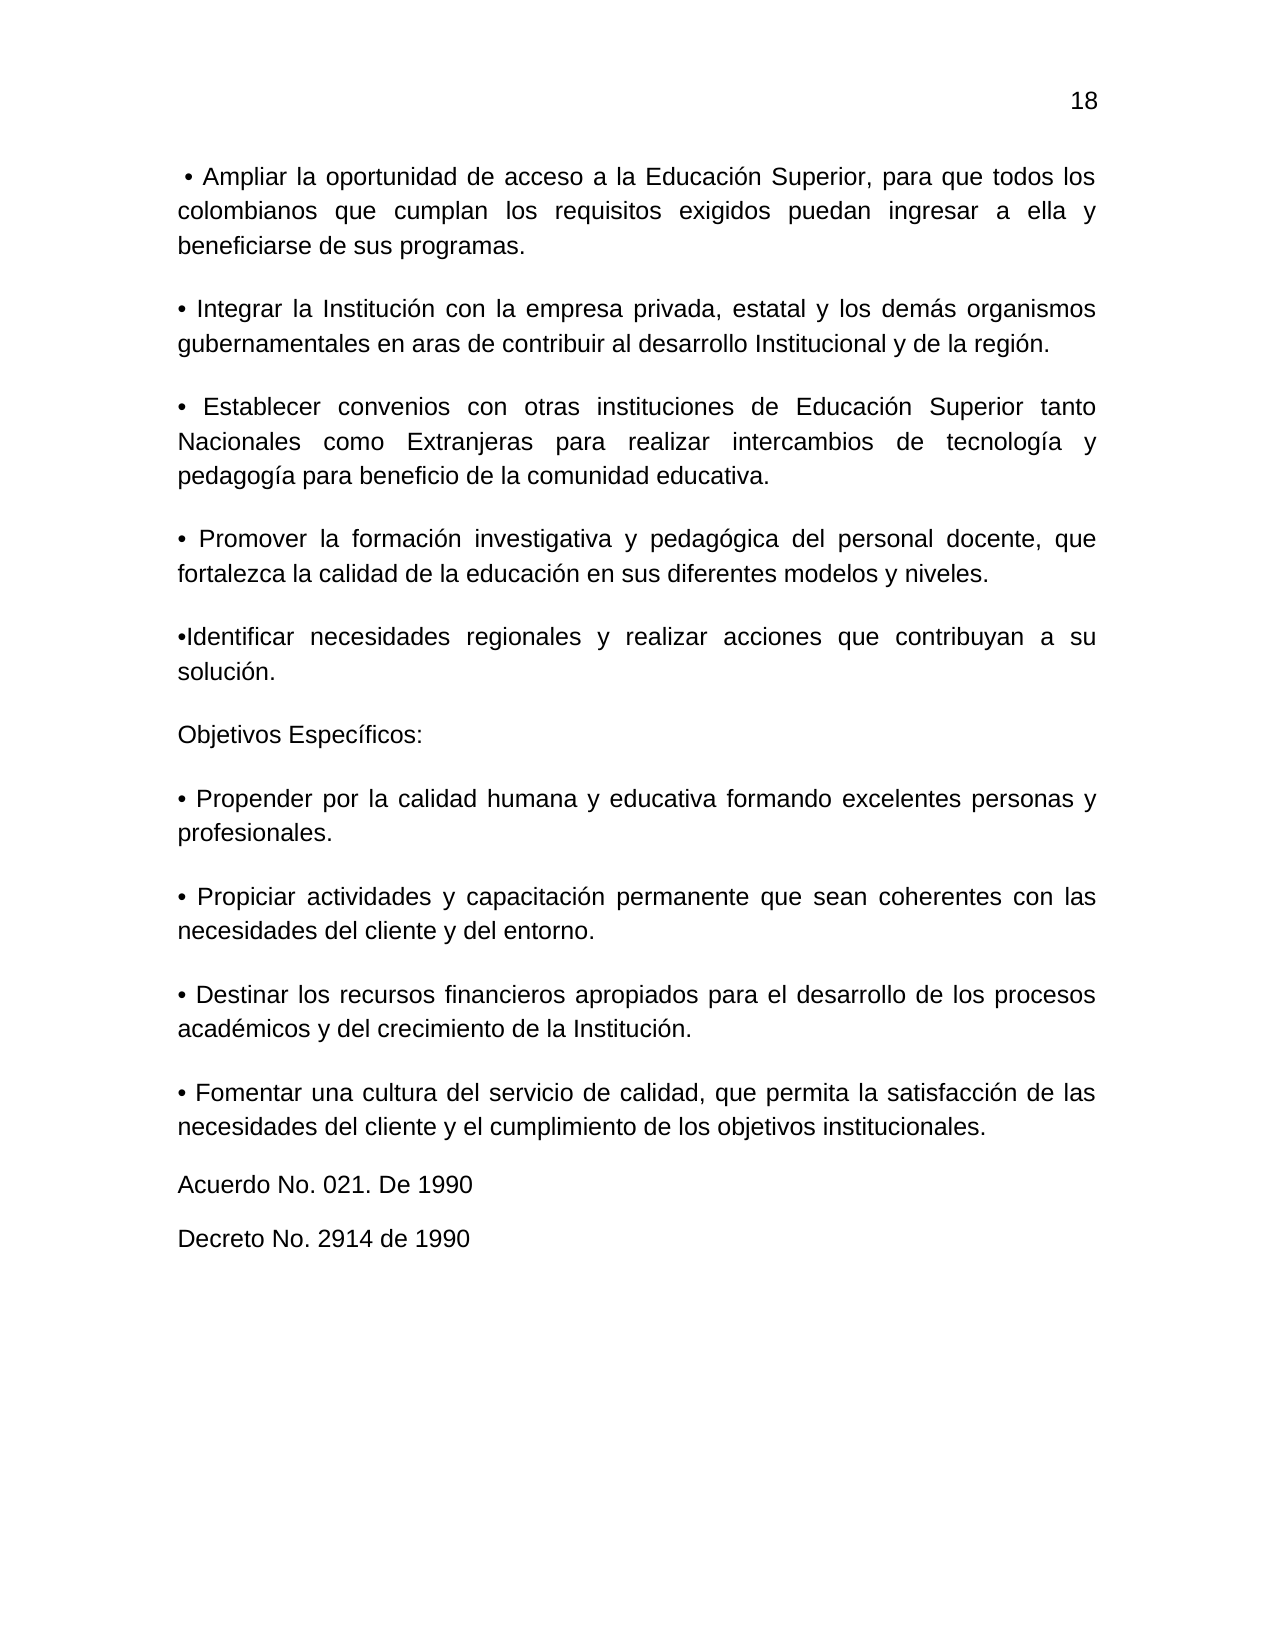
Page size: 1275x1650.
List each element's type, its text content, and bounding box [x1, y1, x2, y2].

text Acuerdo No. 021. De 1990 [177, 1170, 1098, 1198]
text •Identificar necesidades regionales y realizar acciones que contribuyan a su solución. [177, 617, 1098, 685]
text • Promover la formación investigativa y pedagógica del personal docente, que fortalezca la calidad de la educación en sus diferentes modelos y niveles. [177, 519, 1098, 587]
text • Destinar los recursos financieros apropiados para el desarrollo de los procesos académicos y del crecimiento de la Institución. [177, 974, 1098, 1043]
text • Propender por la calidad humana y educativa formando excelentes personas y profesionales. [177, 778, 1098, 847]
text Objetivos Específicos: [177, 714, 1098, 749]
text • Integrar la Institución con la empresa privada, estatal y los demás organismos gubernamentales en aras de contribuir al desarrollo Institucional y de la región. [177, 288, 1098, 357]
text Decreto No. 2914 de 1990 [177, 1224, 1098, 1252]
text • Ampliar la oportunidad de acceso a la Educación Superior, para que todos los colombianos que cumplan los requisitos exigidos puedan ingresar a ella y beneficiarse de sus programas. [177, 156, 1098, 259]
text • Propiciar actividades y capacitación permanente que sean coherentes con las necesidades del cliente y del entorno. [177, 876, 1098, 945]
text • Establecer convenios con otras instituciones de Educación Superior tanto Nacionales como Extranjeras para realizar intercambios de tecnología y pedagogía para beneficio de la comunidad educativa. [177, 386, 1098, 489]
text • Fomentar una cultura del servicio de calidad, que permita la satisfacción de las necesidades del cliente y el cumplimiento de los objetivos institucionales. [177, 1072, 1098, 1141]
